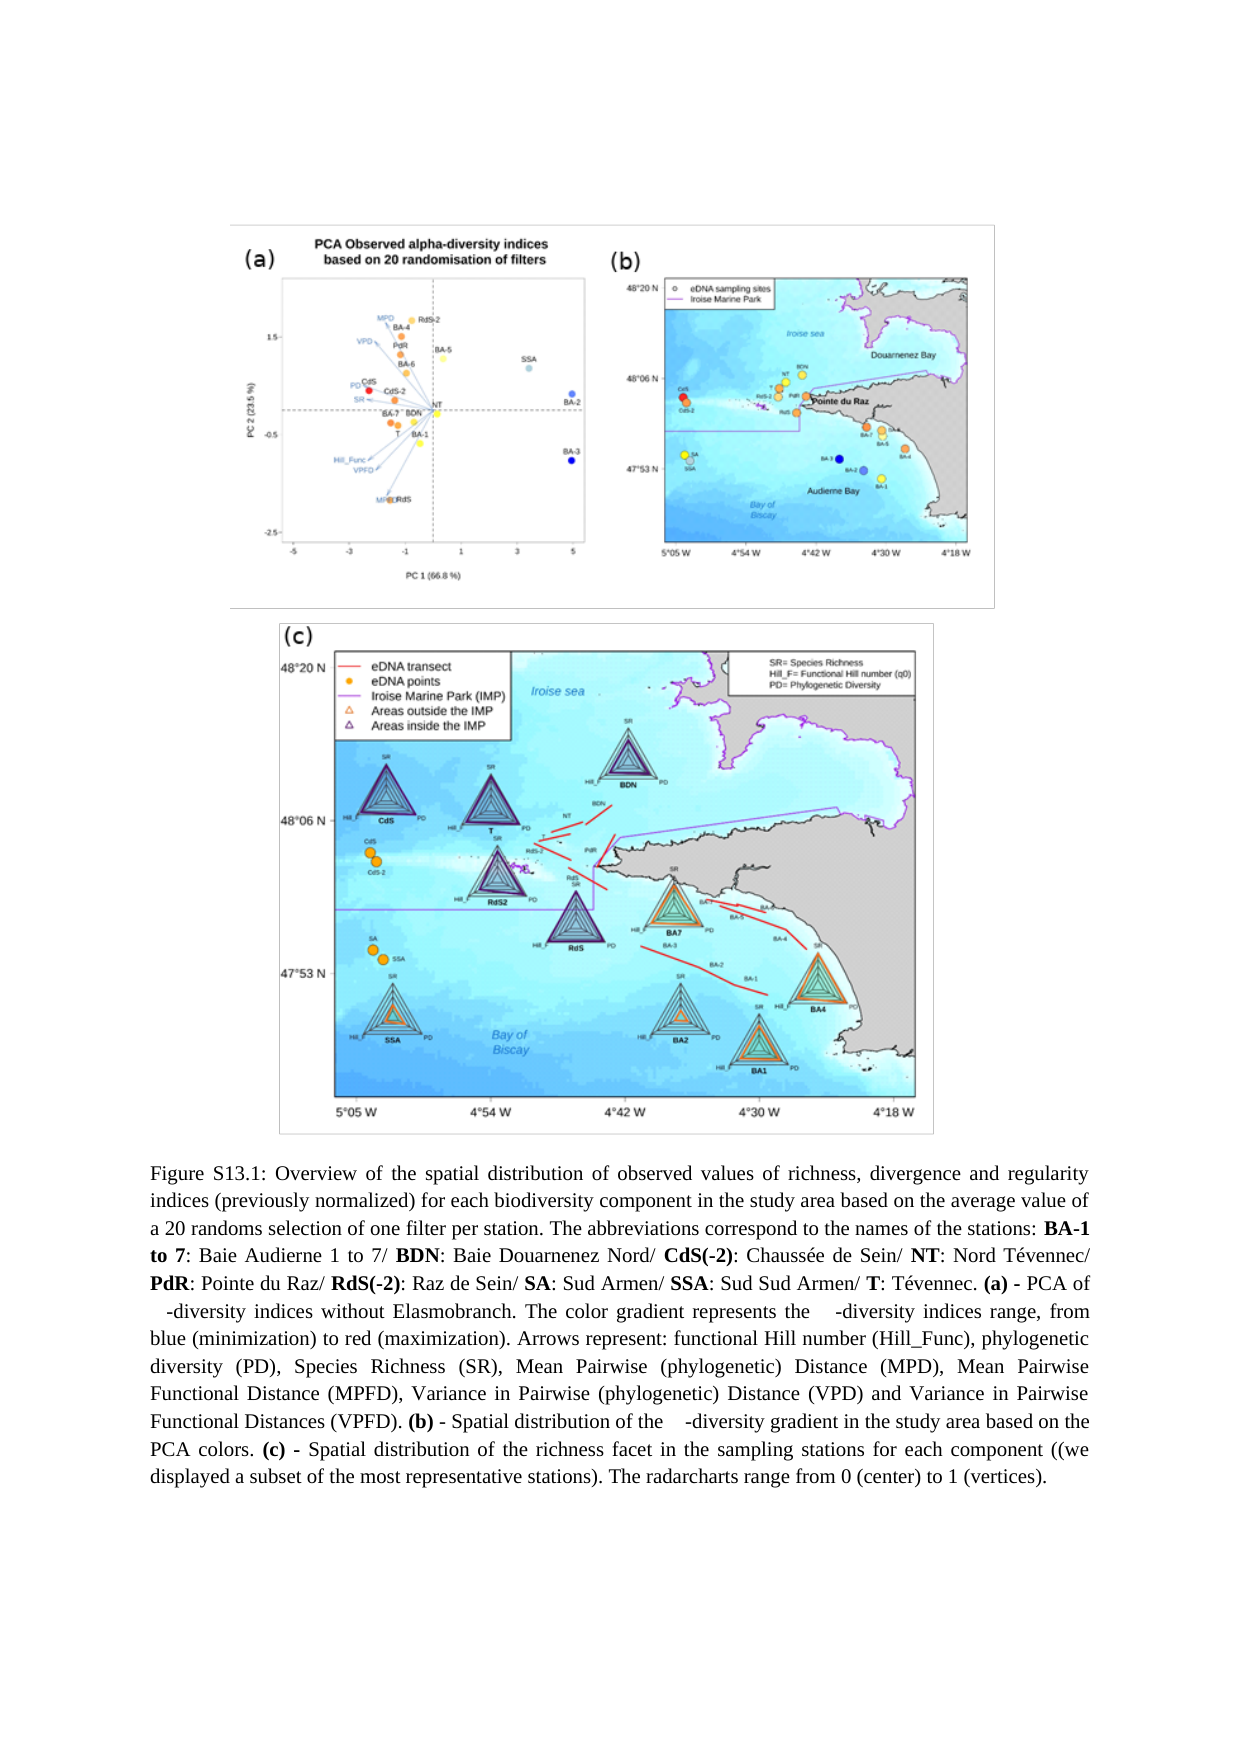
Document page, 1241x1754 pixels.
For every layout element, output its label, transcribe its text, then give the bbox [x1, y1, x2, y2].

text Figure S13.1: Overview of the spatial distribution of observed values of richness, divergence and regularity indices (previously normalized) for each biodiversity component in the study area based on the average value of a 20 randoms selection of one filter per station. The abbreviations correspond to the names of the stations: BA-1 to 7: Baie Audierne 1 to 7/ BDN: Baie Douarnenez Nord/ CdS(-2): Chaussée de Sein/ NT: Nord Tévennec/ PdR: Pointe du Raz/ RdS(-2): Raz de Sein/ SA: Sud Armen/ SSA: Sud Sud Armen/ T: Tévennec. (a) - PCA of 𝛼-diversity indices without Elasmobranch. The color gradient represents the 𝛼-diversity indices range, from blue (minimization) to red (maximization). Arrows represent: functional Hill number (Hill_Func), phylogenetic diversity (PD), Species Richness (SR), Mean Pairwise (phylogenetic) Distance (MPD), Mean Pairwise Functional Distance (MPFD), Variance in Pairwise (phylogenetic) Distance (VPD) and Variance in Pairwise Functional Distances (VPFD). (b) - Spatial distribution of the 𝛼-diversity gradient in the study area based on the PCA colors. (c) - Spatial distribution of the richness facet in the sampling stations for each component ((we displayed a subset of the most representative stations). The radarcharts range from 0 (center) to 1 (vertices). [150, 1161, 1090, 1488]
picture [230, 150, 1011, 1157]
